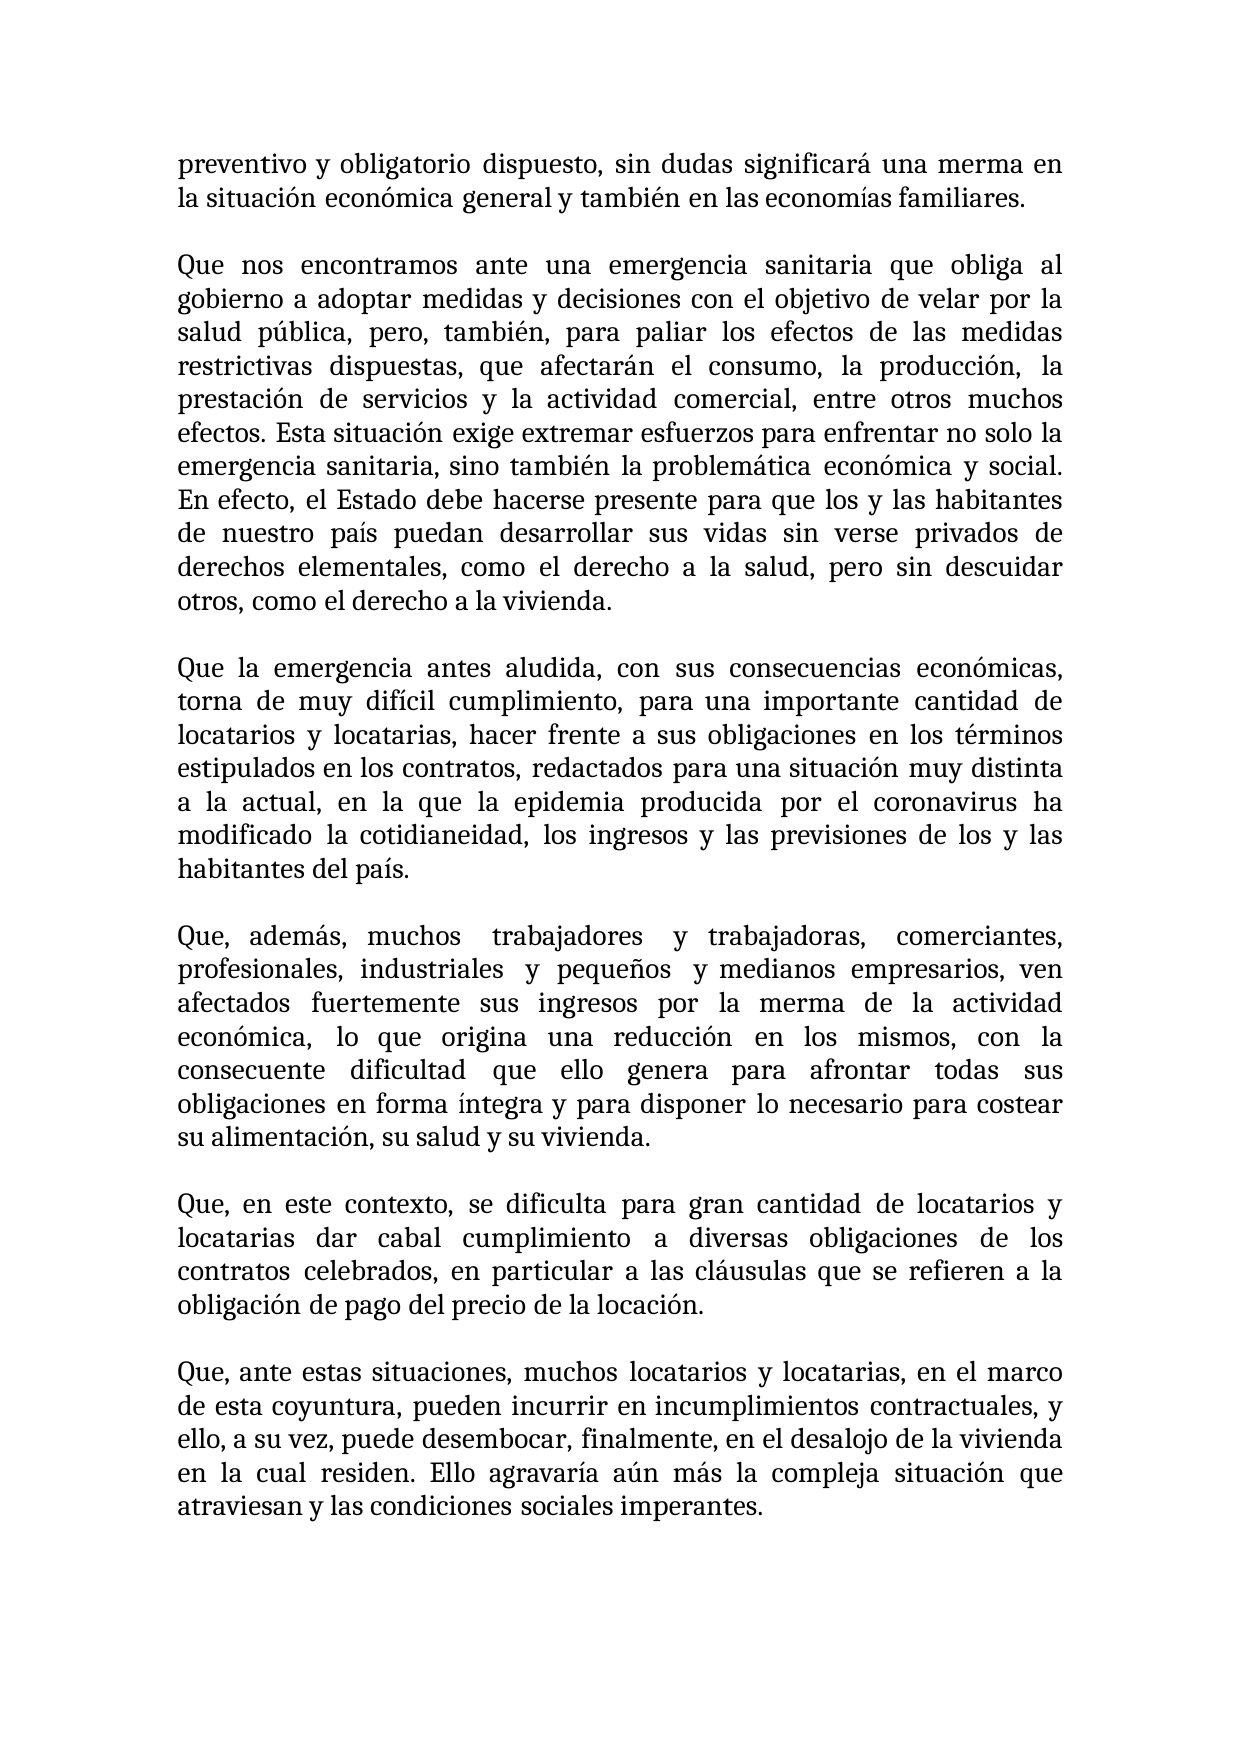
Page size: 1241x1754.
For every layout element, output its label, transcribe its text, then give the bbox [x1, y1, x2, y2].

text Que, en este contexto, se dificulta para gran cantidad de locatarios y locatarias dar cabal cumplimiento a diversas obligaciones de los contratos celebrados, en particular a las cláusulas que se refieren a la obligación de pago del precio de la locación. [177, 1187, 1063, 1322]
text Que la emergencia antes aludida, con sus consecuencias económicas, torna de muy difícil cumplimiento, para una importante cantidad de locatarios y locatarias, hacer frente a sus obligaciones en los términos estipulados en los contratos, redactados para una situación muy distinta a la actual, en la que la epidemia producida por el coronavirus ha modificado la cotidianeidad, los ingresos y las previsiones de los y las habitantes del país. [177, 651, 1063, 886]
text Que nos encontramos ante una emergencia sanitaria que obliga al gobierno a adoptar medidas y decisiones con el objetivo de velar por la salud pública, pero, también, para paliar los efectos de las medidas restrictivas dispuestas, que afectarán el consumo, la producción, la prestación de servicios y la actividad comercial, entre otros muchos efectos. Esta situación exige extremar esfuerzos para enfrentar no solo la emergencia sanitaria, sino también la problemática económica y social. En efecto, el Estado debe hacerse presente para que los y las habitantes de nuestro país puedan desarrollar sus vidas sin verse privados de derechos elementales, como el derecho a la salud, pero sin descuidar otros, como el derecho a la vivienda. [177, 248, 1063, 617]
text Que, ante estas situaciones, muchos locatarios y locatarias, en el marco de esta coyuntura, pueden incurrir en incumplimientos contractuales, y ello, a su vez, puede desembocar, finalmente, en el desalojo de la vivienda en la cual residen. Ello agravaría aún más la compleja situación que atraviesan y las condiciones sociales imperantes. [177, 1355, 1063, 1523]
text Que, además, muchos trabajadores y trabajadoras, comerciantes, profesionales, industriales y pequeños y medianos empresarios, ven afectados fuertemente sus ingresos por la merma de la actividad económica, lo que origina una reducción en los mismos, con la consecuente dificultad que ello genera para afrontar todas sus obligaciones en forma íntegra y para disponer lo necesario para costear su alimentación, su salud y su vivienda. [177, 919, 1063, 1154]
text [177, 148, 1063, 215]
